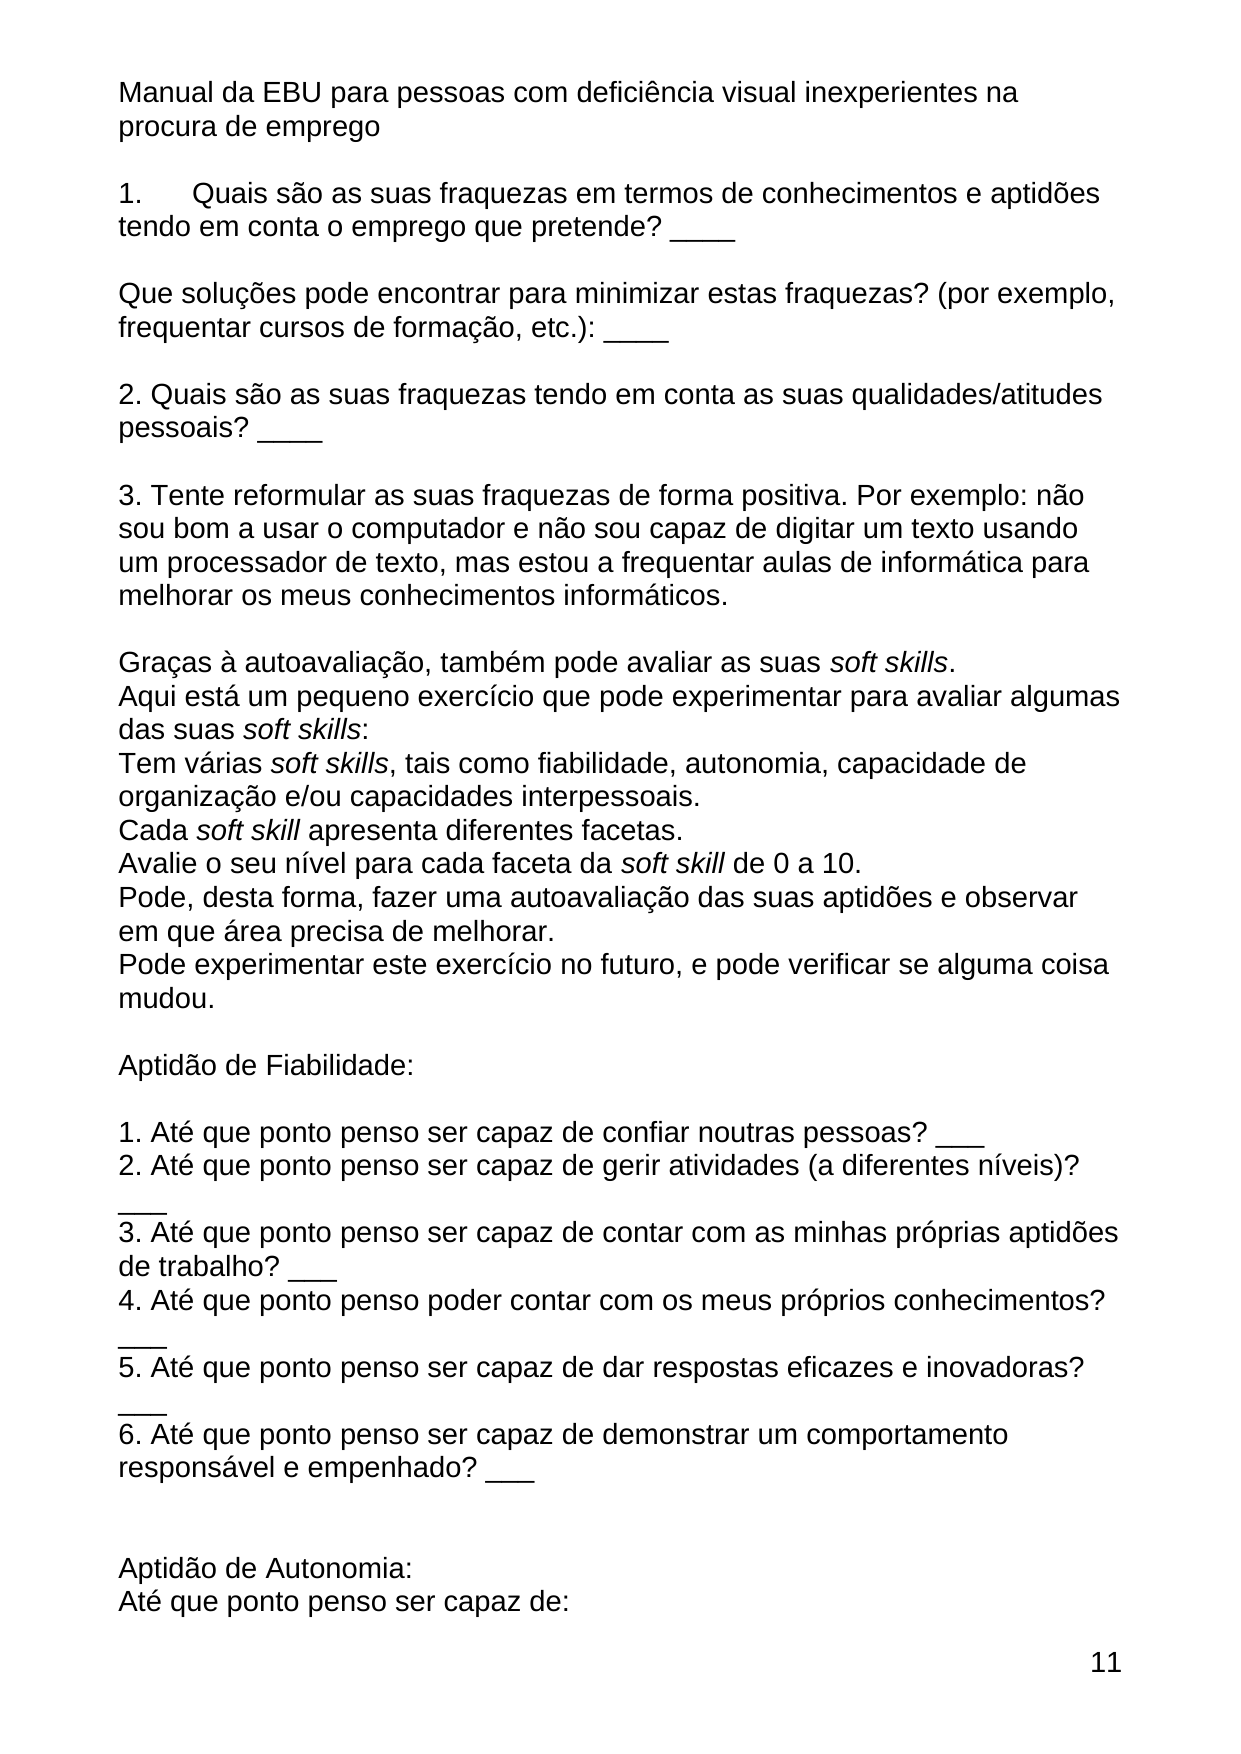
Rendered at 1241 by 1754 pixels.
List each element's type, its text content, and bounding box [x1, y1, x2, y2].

text 5. Até que ponto penso ser capaz de dar respostas eficazes e inovadoras? ___ [118, 1349, 1122, 1417]
text 1. Até que ponto penso ser capaz de confiar noutras pessoas? ___ [118, 1115, 1122, 1148]
text Pode, desta forma, fazer uma autoavaliação das suas aptidões e observar em que área precisa de melhorar. [118, 880, 1122, 947]
text Até que ponto penso ser capaz de: [118, 1584, 1122, 1618]
text 6. Até que ponto penso ser capaz de demonstrar um comportamento responsável e empenhado? ___ [118, 1417, 1122, 1484]
text 4. Até que ponto penso poder contar com os meus próprios conhecimentos? ___ [118, 1282, 1122, 1349]
text 2. Até que ponto penso ser capaz de gerir atividades (a diferentes níveis)? ___ [118, 1148, 1122, 1215]
text Aptidão de Autonomia: [118, 1551, 1122, 1584]
text Aqui está um pequeno exercício que pode experimentar para avaliar algumas das suas soft skills: [118, 679, 1122, 746]
text 2. Quais são as suas fraquezas tendo em conta as suas qualidades/atitudes pessoais? ____ [118, 377, 1122, 444]
text 3. Tente reformular as suas fraquezas de forma positiva. Por exemplo: não sou bom a usar o computador e não sou capaz de digitar um texto usando um processador de texto, mas estou a frequentar aulas de informática para melhorar os meus conhecimentos informáticos. [118, 477, 1122, 612]
text Tem várias soft skills, tais como fiabilidade, autonomia, capacidade de organização e/ou capacidades interpessoais. [118, 746, 1122, 813]
text 3. Até que ponto penso ser capaz de contar com as minhas próprias aptidões de trabalho? ___ [118, 1215, 1122, 1282]
text Avalie o seu nível para cada faceta da soft skill de 0 a 10. [118, 846, 1122, 880]
text Graças à autoavaliação, também pode avaliar as suas soft skills. [118, 645, 1122, 679]
text 1. Quais são as suas fraquezas em termos de conhecimentos e aptidões tendo em conta o emprego que pretende? ____ [118, 176, 1122, 243]
text Que soluções pode encontrar para minimizar estas fraquezas? (por exemplo, frequentar cursos de formação, etc.): ____ [118, 276, 1122, 343]
text Pode experimentar este exercício no futuro, e pode verificar se alguma coisa mudou. [118, 947, 1122, 1014]
text Aptidão de Fiabilidade: [118, 1048, 1122, 1081]
text Cada soft skill apresenta diferentes facetas. [118, 813, 1122, 846]
